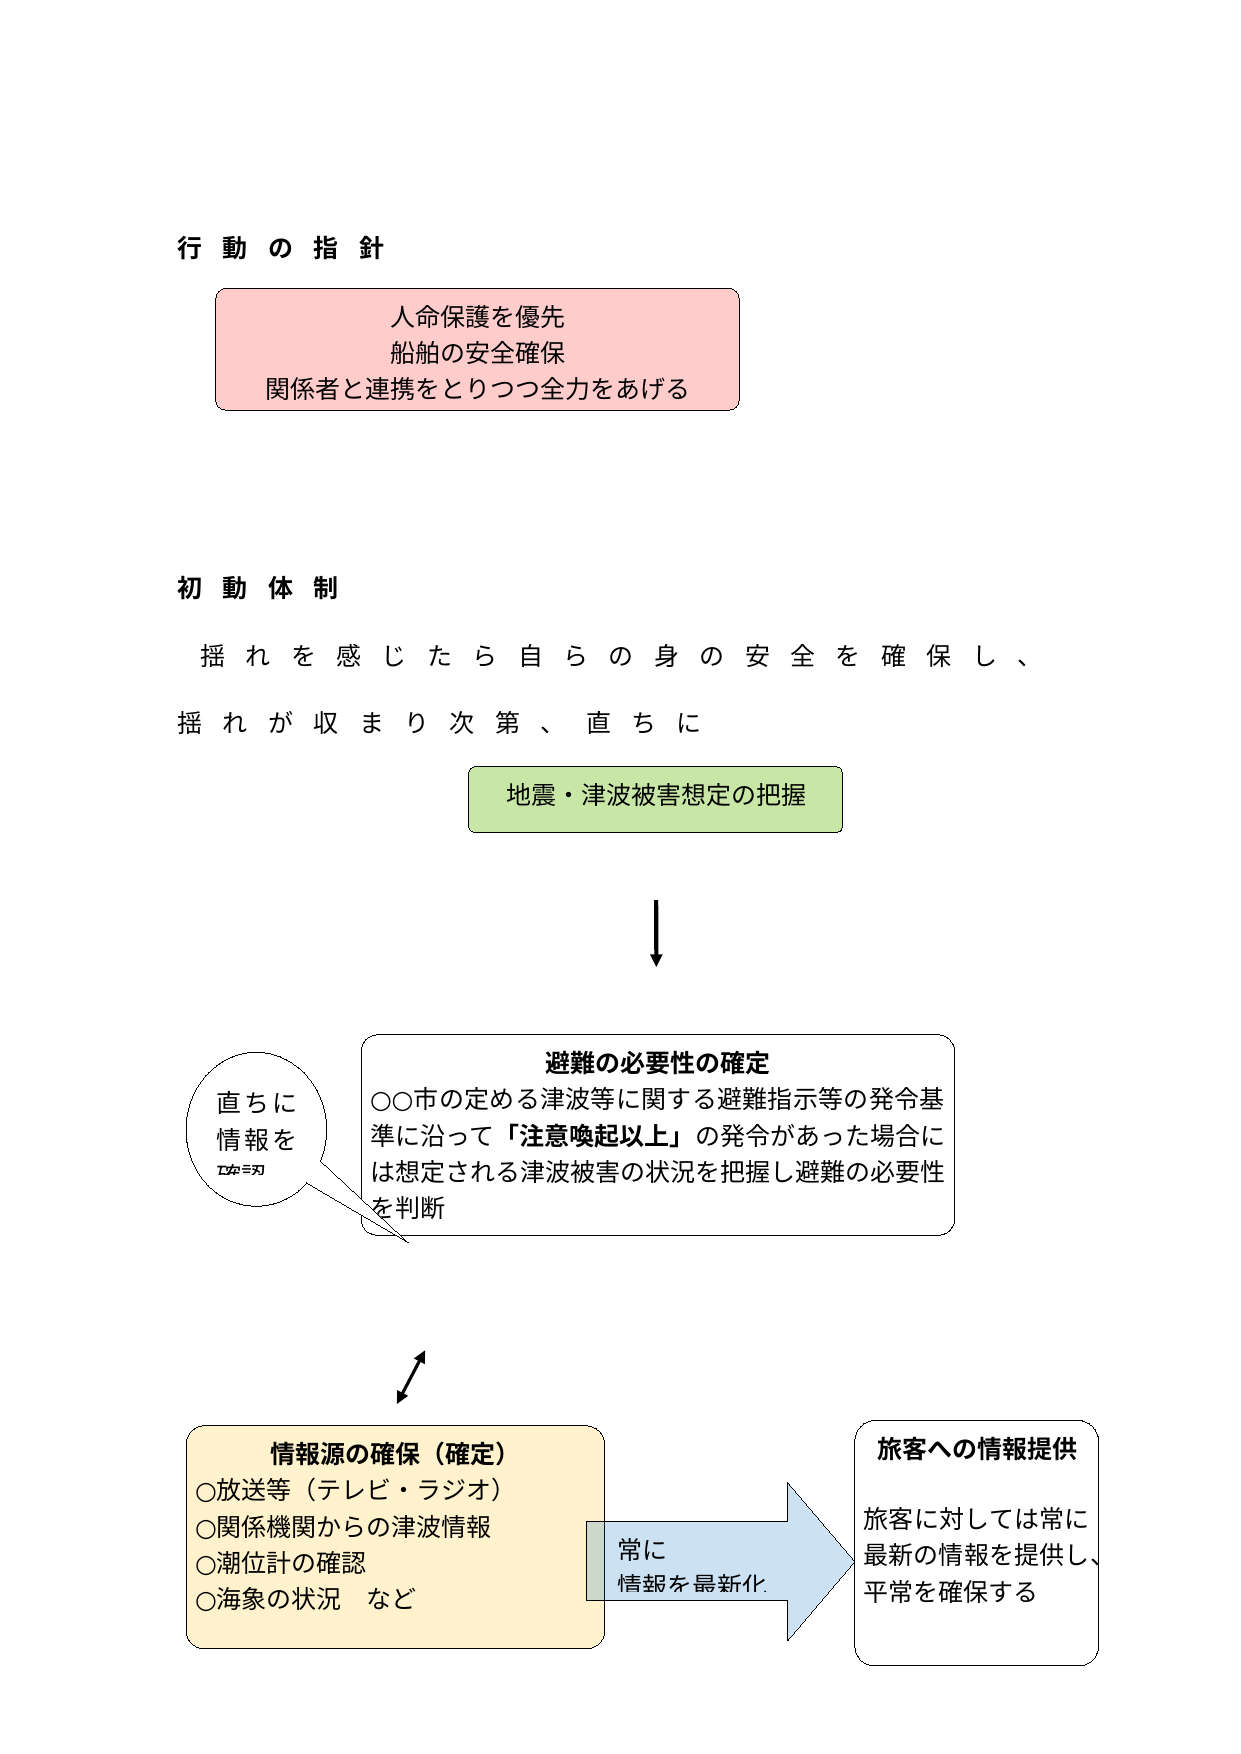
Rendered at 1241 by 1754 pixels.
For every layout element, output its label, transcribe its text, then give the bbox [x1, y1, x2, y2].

text 初動体制 [177, 552, 1063, 620]
text 揺れを感じたら自らの身の安全を確保し、揺れが収まり次第、直ちに [177, 620, 1063, 756]
text 行動の指針 [177, 213, 1063, 281]
